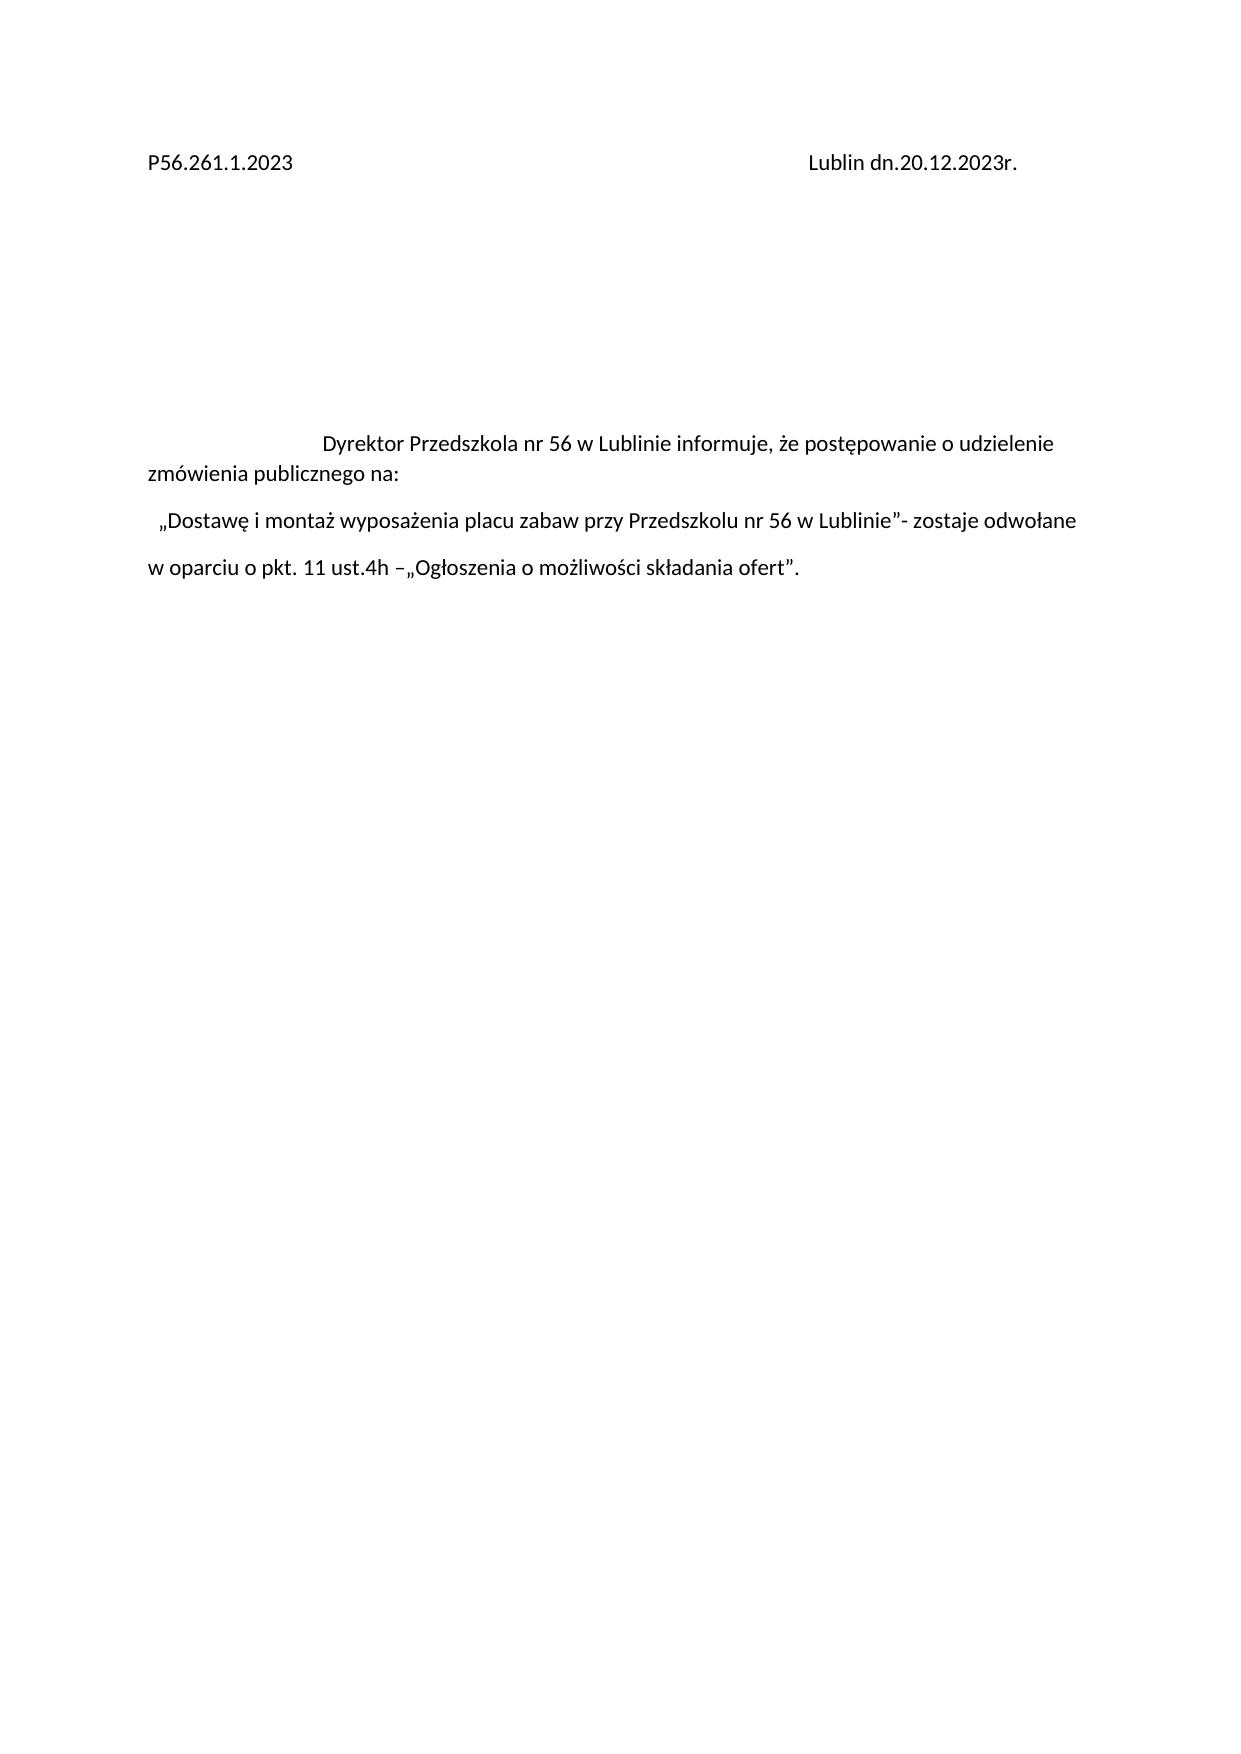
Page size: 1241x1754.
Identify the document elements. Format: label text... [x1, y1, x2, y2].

text „Dostawę i montaż wyposażenia placu zabaw przy Przedszkolu nr 56 w Lublinie”- zostaje odwołane [148, 506, 1093, 534]
text w oparciu o pkt. 11 ust.4h –„Ogłoszenia o możliwości składania ofert”. [148, 553, 1093, 581]
text P56.261.1.2023 Lublin dn.20.12.2023r. [148, 148, 1093, 176]
text Dyrektor Przedszkola nr 56 w Lublinie informuje, że postępowanie o udzielenie zmówienia publicznego na: [148, 429, 1093, 487]
